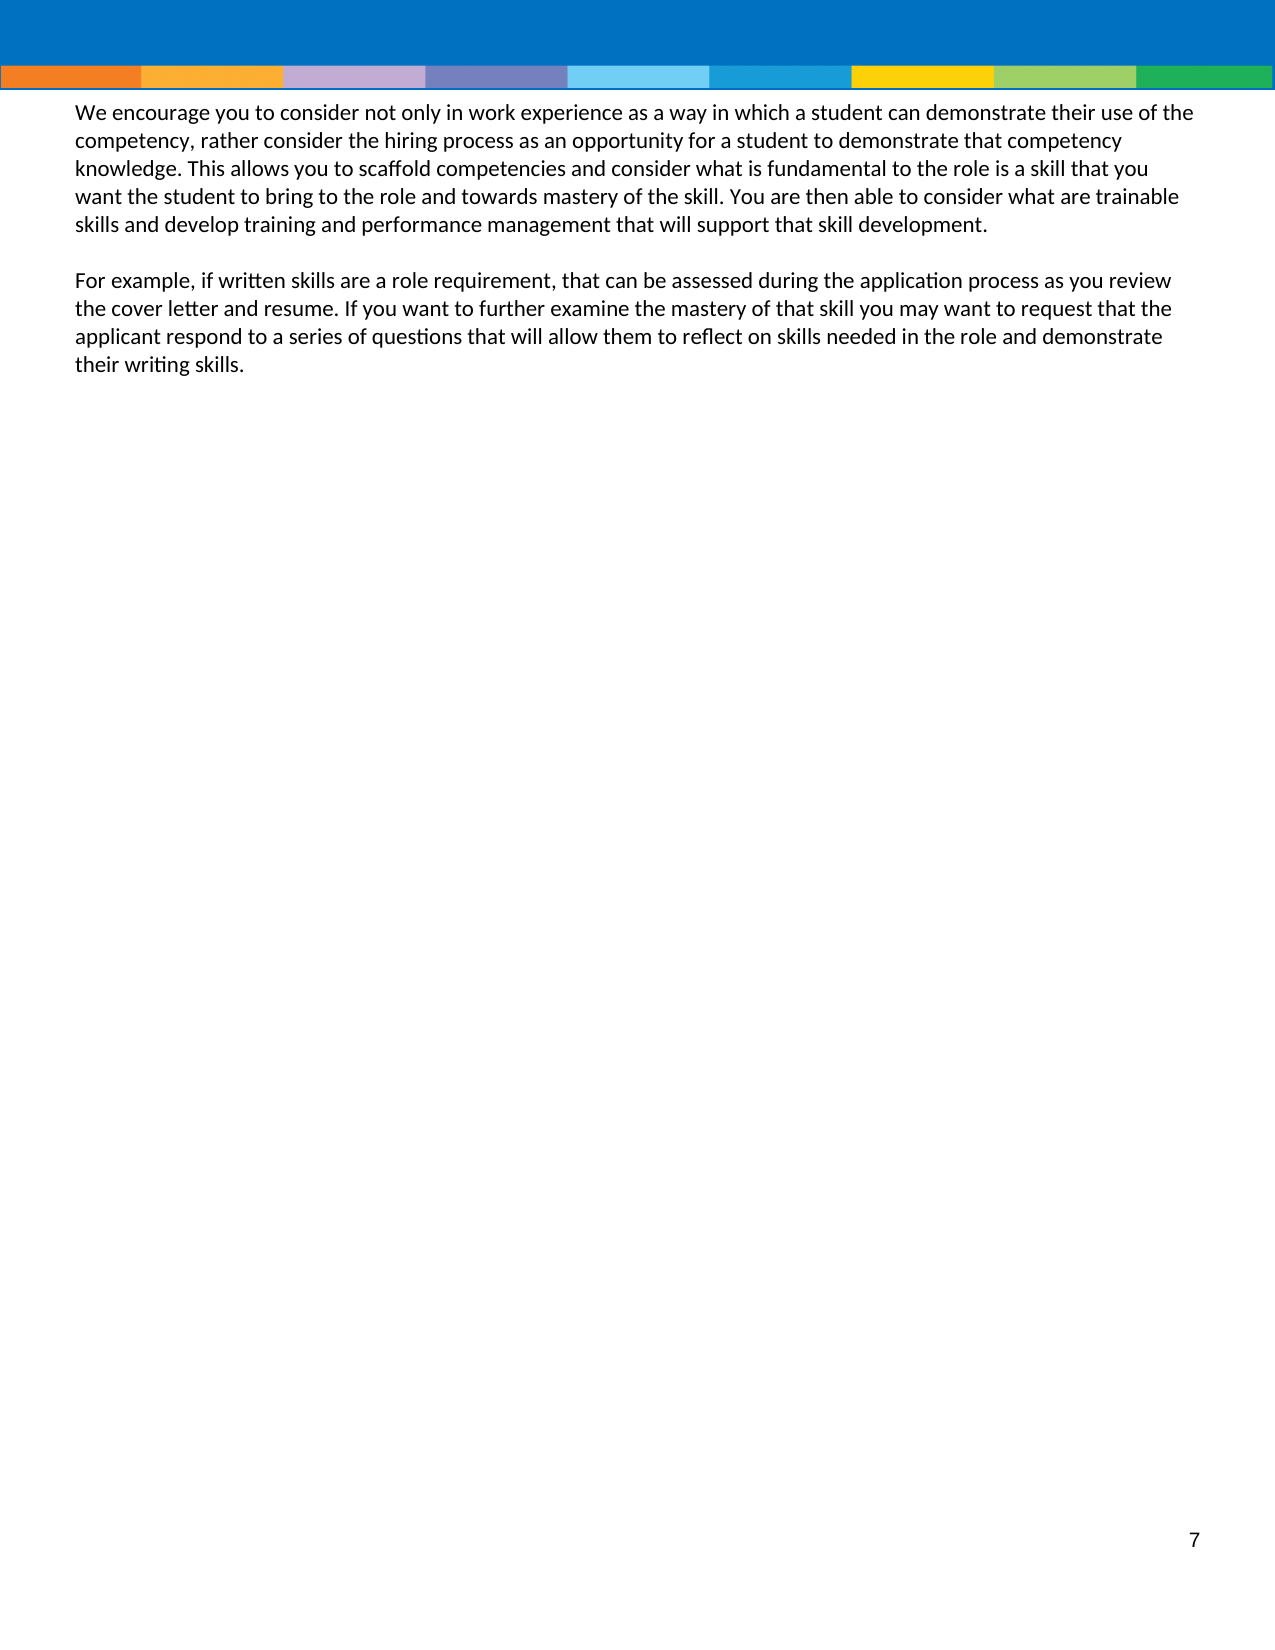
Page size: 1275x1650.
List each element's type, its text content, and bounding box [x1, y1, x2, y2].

text For example, if written skills are a role requirement, that can be assessed during the application process as you review the cover letter and resume. If you want to further examine the mastery of that skill you may want to request that the applicant respond to a series of questions that will allow them to reflect on skills needed in the role and demonstrate their writing skills. [75, 266, 1200, 378]
picture [0, 65, 1271, 87]
text We encourage you to consider not only in work experience as a way in which a student can demonstrate their use of the competency, rather consider the hiring process as an opportunity for a student to demonstrate that competency knowledge. This allows you to scaffold competencies and consider what is fundamental to the role is a skill that you want the student to bring to the role and towards mastery of the skill. You are then able to consider what are trainable skills and develop training and performance management that will support that skill development. [75, 98, 1200, 238]
